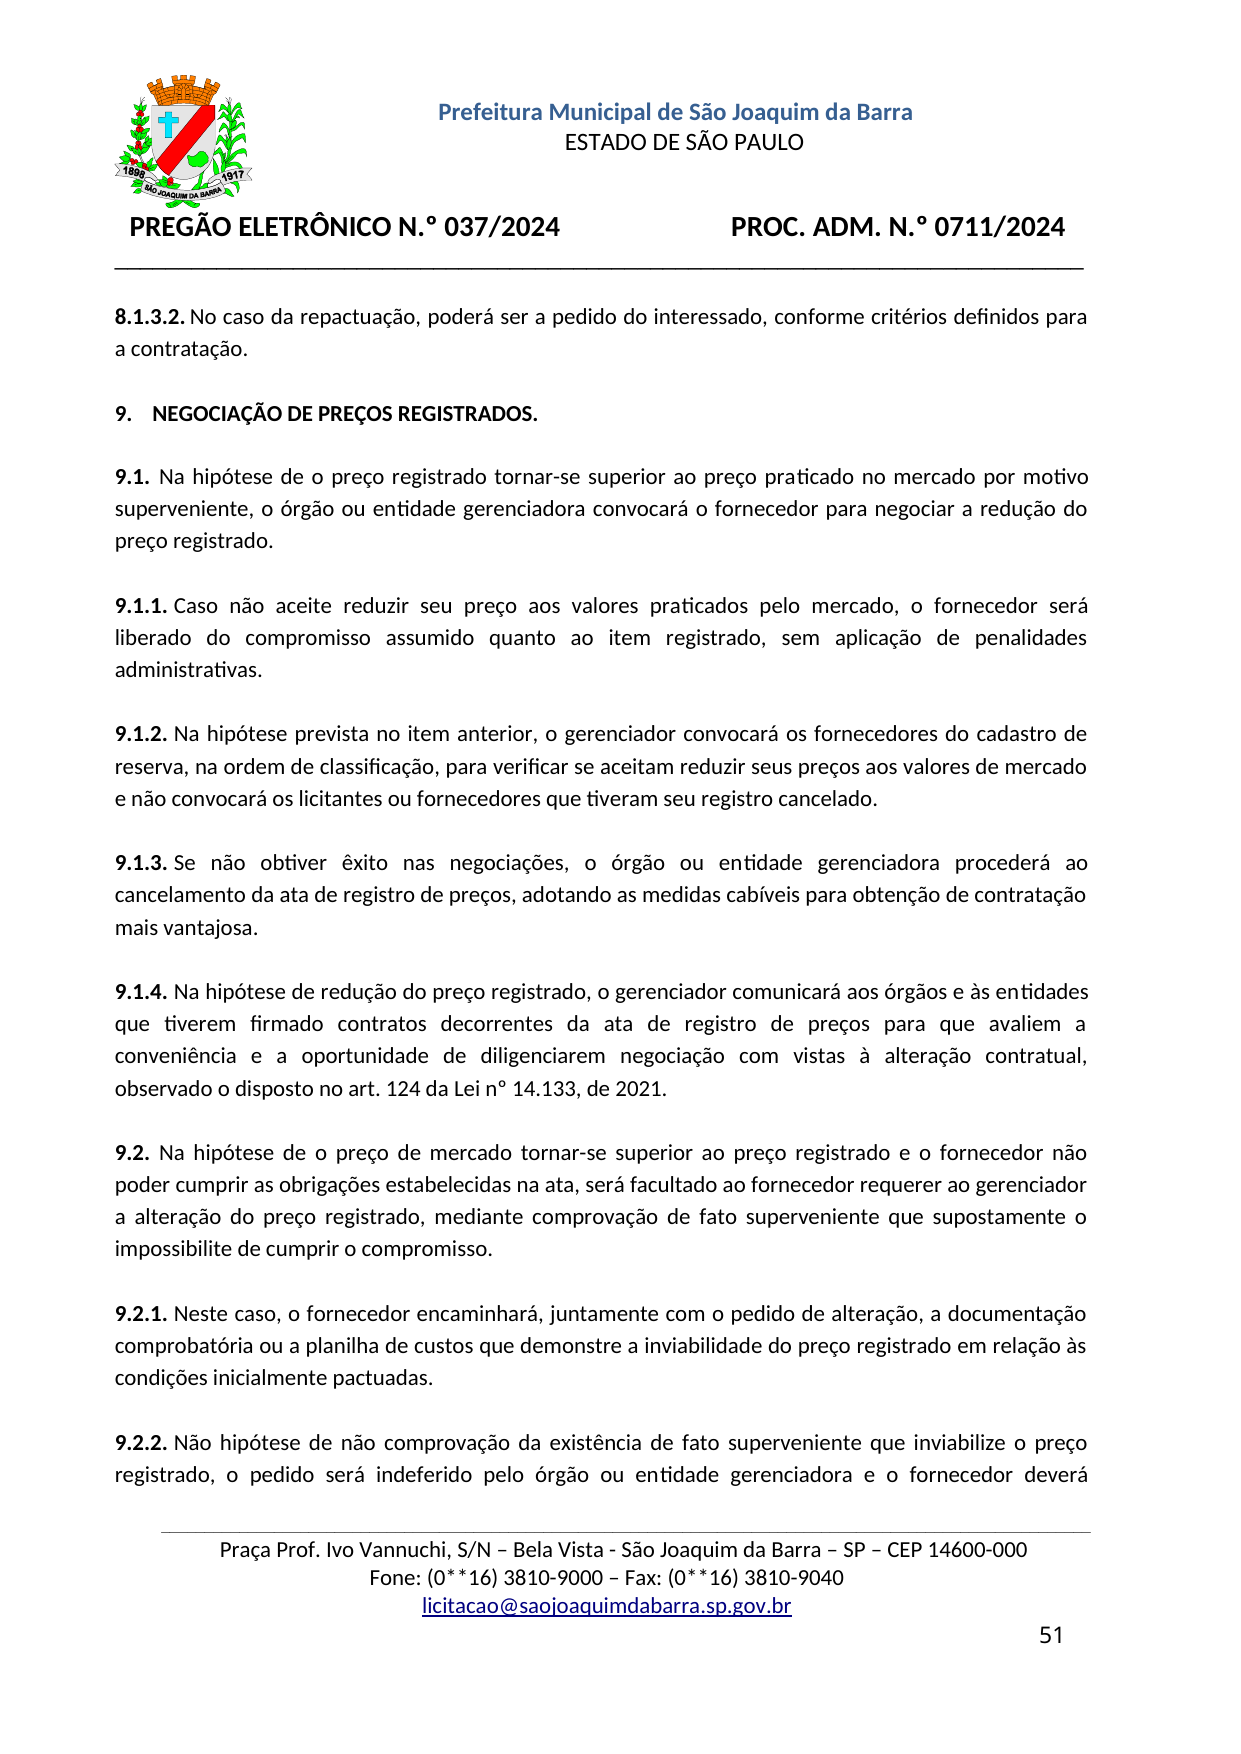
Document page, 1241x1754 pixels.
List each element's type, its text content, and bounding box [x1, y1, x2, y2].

list Na hipótese de o preço registrado tornar-se superior ao preço praticado no mercado por motivo superveniente, o órgão ou entidade gerenciadora convocará o fornecedor para negociar a redução do preço registrado. [114, 462, 1089, 554]
list Neste caso, o fornecedor encaminhará, juntamente com o pedido de alteração, a documentação comprobatória ou a planilha de custos que demonstre a inviabilidade do preço registrado em relação às condições inicialmente pactuadas. [114, 1299, 1089, 1391]
list Caso não aceite reduzir seu preço aos valores praticados pelo mercado, o fornecedor será liberado do compromisso assumido quanto ao item registrado, sem aplicação de penalidades administrativas. [114, 591, 1089, 683]
list Se não obtiver êxito nas negociações, o órgão ou entidade gerenciadora procederá ao cancelamento da ata de registro de preços, adotando as medidas cabíveis para obtenção de contratação mais vantajosa. [114, 848, 1089, 941]
list Na hipótese de redução do preço registrado, o gerenciador comunicará aos órgãos e às entidades que tiverem firmado contratos decorrentes da ata de registro de preços para que avaliem a conveniência e a oportunidade de diligenciarem negociação com vistas à alteração contratual, observado o disposto no art. 124 da Lei nº 14.133, de 2021. [114, 977, 1089, 1102]
list NEGOCIAÇÃO DE PREÇOS REGISTRADOS. [114, 399, 1112, 427]
list No caso da repactuação, poderá ser a pedido do interessado, conforme critérios definidos para a contratação. [114, 302, 1089, 362]
list Na hipótese prevista no item anterior, o gerenciador convocará os fornecedores do cadastro de reserva, na ordem de classificação, para verificar se aceitam reduzir seus preços aos valores de mercado e não convocará os licitantes ou fornecedores que tiveram seu registro cancelado. [114, 719, 1089, 812]
list Na hipótese de o preço de mercado tornar-se superior ao preço registrado e o fornecedor não poder cumprir as obrigações estabelecidas na ata, será facultado ao fornecedor requerer ao gerenciador a alteração do preço registrado, mediante comprovação de fato superveniente que supostamente o impossibilite de cumprir o compromisso. [114, 1138, 1089, 1263]
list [114, 1428, 1089, 1488]
